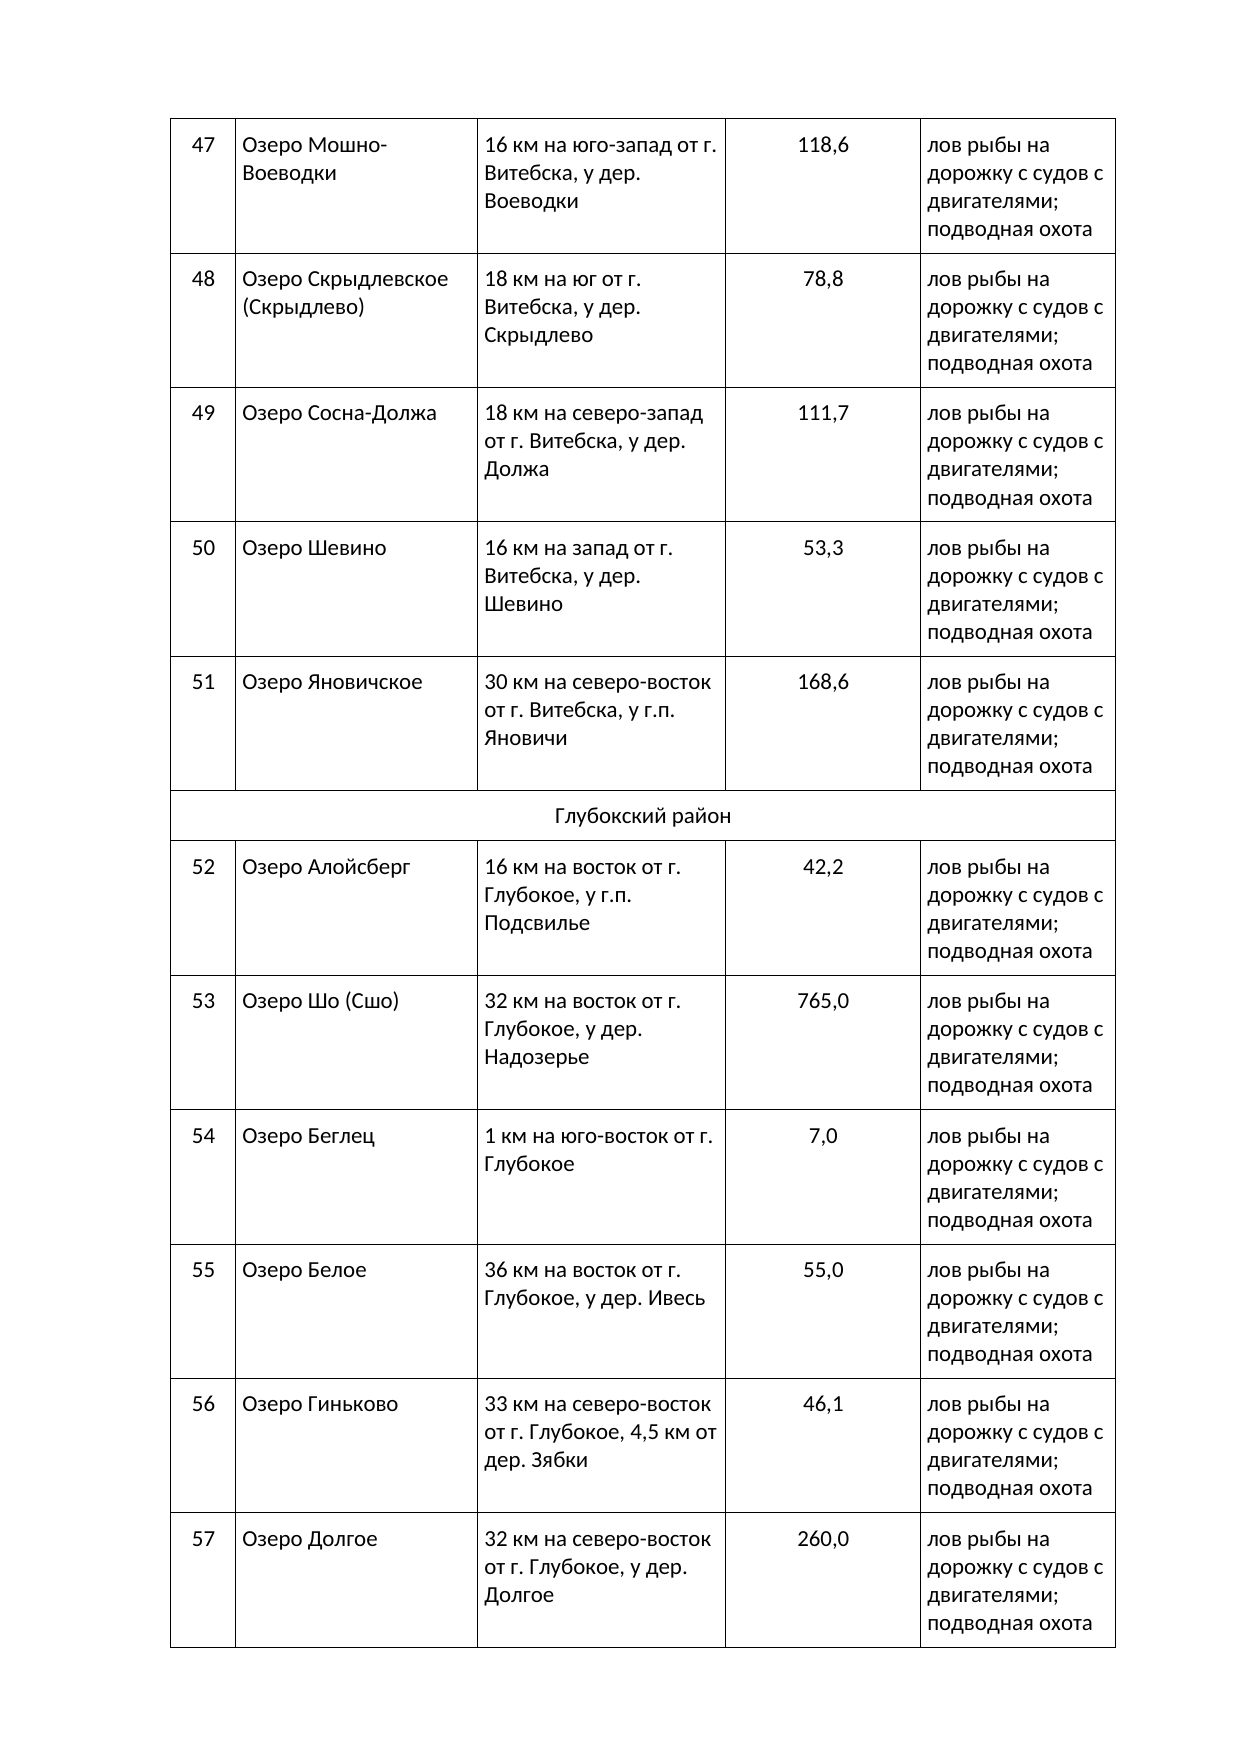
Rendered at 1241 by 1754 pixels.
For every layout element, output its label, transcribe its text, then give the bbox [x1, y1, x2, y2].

table_cell 18 км на северо-запад от г. Витебска, у дер. Должа [478, 388, 725, 521]
table_cell лов рыбы на дорожку с судов с двигателями; подводная охота [921, 841, 1115, 975]
table_cell Озеро Долгое [236, 1513, 477, 1647]
table_cell 50 [171, 522, 235, 656]
table_cell 16 км на юго-запад от г. Витебска, у дер. Воеводки [478, 119, 725, 252]
table_cell 30 км на северо-восток от г. Витебска, у г.п. Яновичи [478, 657, 725, 790]
table_cell 46,1 [726, 1379, 920, 1512]
table_cell 16 км на восток от г. Глубокое, у г.п. Подсвилье [478, 841, 725, 975]
table_cell лов рыбы на дорожку с судов с двигателями; подводная охота [921, 254, 1115, 387]
table_cell 54 [171, 1110, 235, 1243]
table_cell 260,0 [726, 1513, 920, 1647]
table_cell лов рыбы на дорожку с судов с двигателями; подводная охота [921, 657, 1115, 790]
table_cell 7,0 [726, 1110, 920, 1243]
table_cell лов рыбы на дорожку с судов с двигателями; подводная охота [921, 522, 1115, 656]
table_cell 48 [171, 254, 235, 387]
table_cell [921, 1379, 1115, 1512]
table_cell 118,6 [726, 119, 920, 252]
table_cell 55,0 [726, 1245, 920, 1378]
table_cell 32 км на северо-восток от г. Глубокое, у дер. Долгое [478, 1513, 725, 1647]
table_cell 32 км на восток от г. Глубокое, у дер. Надозерье [478, 976, 725, 1109]
table_cell Озеро Беглец [236, 1110, 477, 1243]
table_cell 33 км на северо-восток от г. Глубокое, 4,5 км от дер. Зябки [478, 1379, 725, 1512]
table_cell 765,0 [726, 976, 920, 1109]
table_cell 36 км на восток от г. Глубокое, у дер. Ивесь [478, 1245, 725, 1378]
table_cell 56 [171, 1379, 235, 1512]
table_cell Озеро Мошно-Воеводки [236, 119, 477, 252]
table_cell 18 км на юг от г. Витебска, у дер. Скрыдлево [478, 254, 725, 387]
table_cell 52 [171, 841, 235, 975]
table_cell 49 [171, 388, 235, 521]
table_cell 78,8 [726, 254, 920, 387]
table_cell 55 [171, 1245, 235, 1378]
table_cell Озеро Сосна-Должа [236, 388, 477, 521]
table_cell 111,7 [726, 388, 920, 521]
table_cell Глубокский район [171, 791, 1115, 840]
table_cell 53,3 [726, 522, 920, 656]
table_cell лов рыбы на дорожку с судов с двигателями; подводная охота [921, 1245, 1115, 1378]
table_cell лов рыбы на дорожку с судов с двигателями; подводная охота [921, 1110, 1115, 1243]
table_cell Озеро Белое [236, 1245, 477, 1378]
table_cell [921, 1513, 1115, 1647]
table_cell Озеро Шевино [236, 522, 477, 656]
table_cell 47 [171, 119, 235, 252]
table_cell Озеро Гиньково [236, 1379, 477, 1512]
table_cell лов рыбы на дорожку с судов с двигателями; подводная охота [921, 119, 1115, 252]
table_cell 168,6 [726, 657, 920, 790]
table_cell Озеро Яновичское [236, 657, 477, 790]
table_cell лов рыбы на дорожку с судов с двигателями; подводная охота [921, 388, 1115, 521]
table_cell 57 [171, 1513, 235, 1647]
table_cell Озеро Алойсберг [236, 841, 477, 975]
table_cell 1 км на юго-восток от г. Глубокое [478, 1110, 725, 1243]
table_cell Озеро Скрыдлевское (Скрыдлево) [236, 254, 477, 387]
table_cell 51 [171, 657, 235, 790]
table_cell 16 км на запад от г. Витебска, у дер. Шевино [478, 522, 725, 656]
table_cell лов рыбы на дорожку с судов с двигателями; подводная охота [921, 976, 1115, 1109]
table_cell Озеро Шо (Сшо) [236, 976, 477, 1109]
table_cell 53 [171, 976, 235, 1109]
table_cell 42,2 [726, 841, 920, 975]
